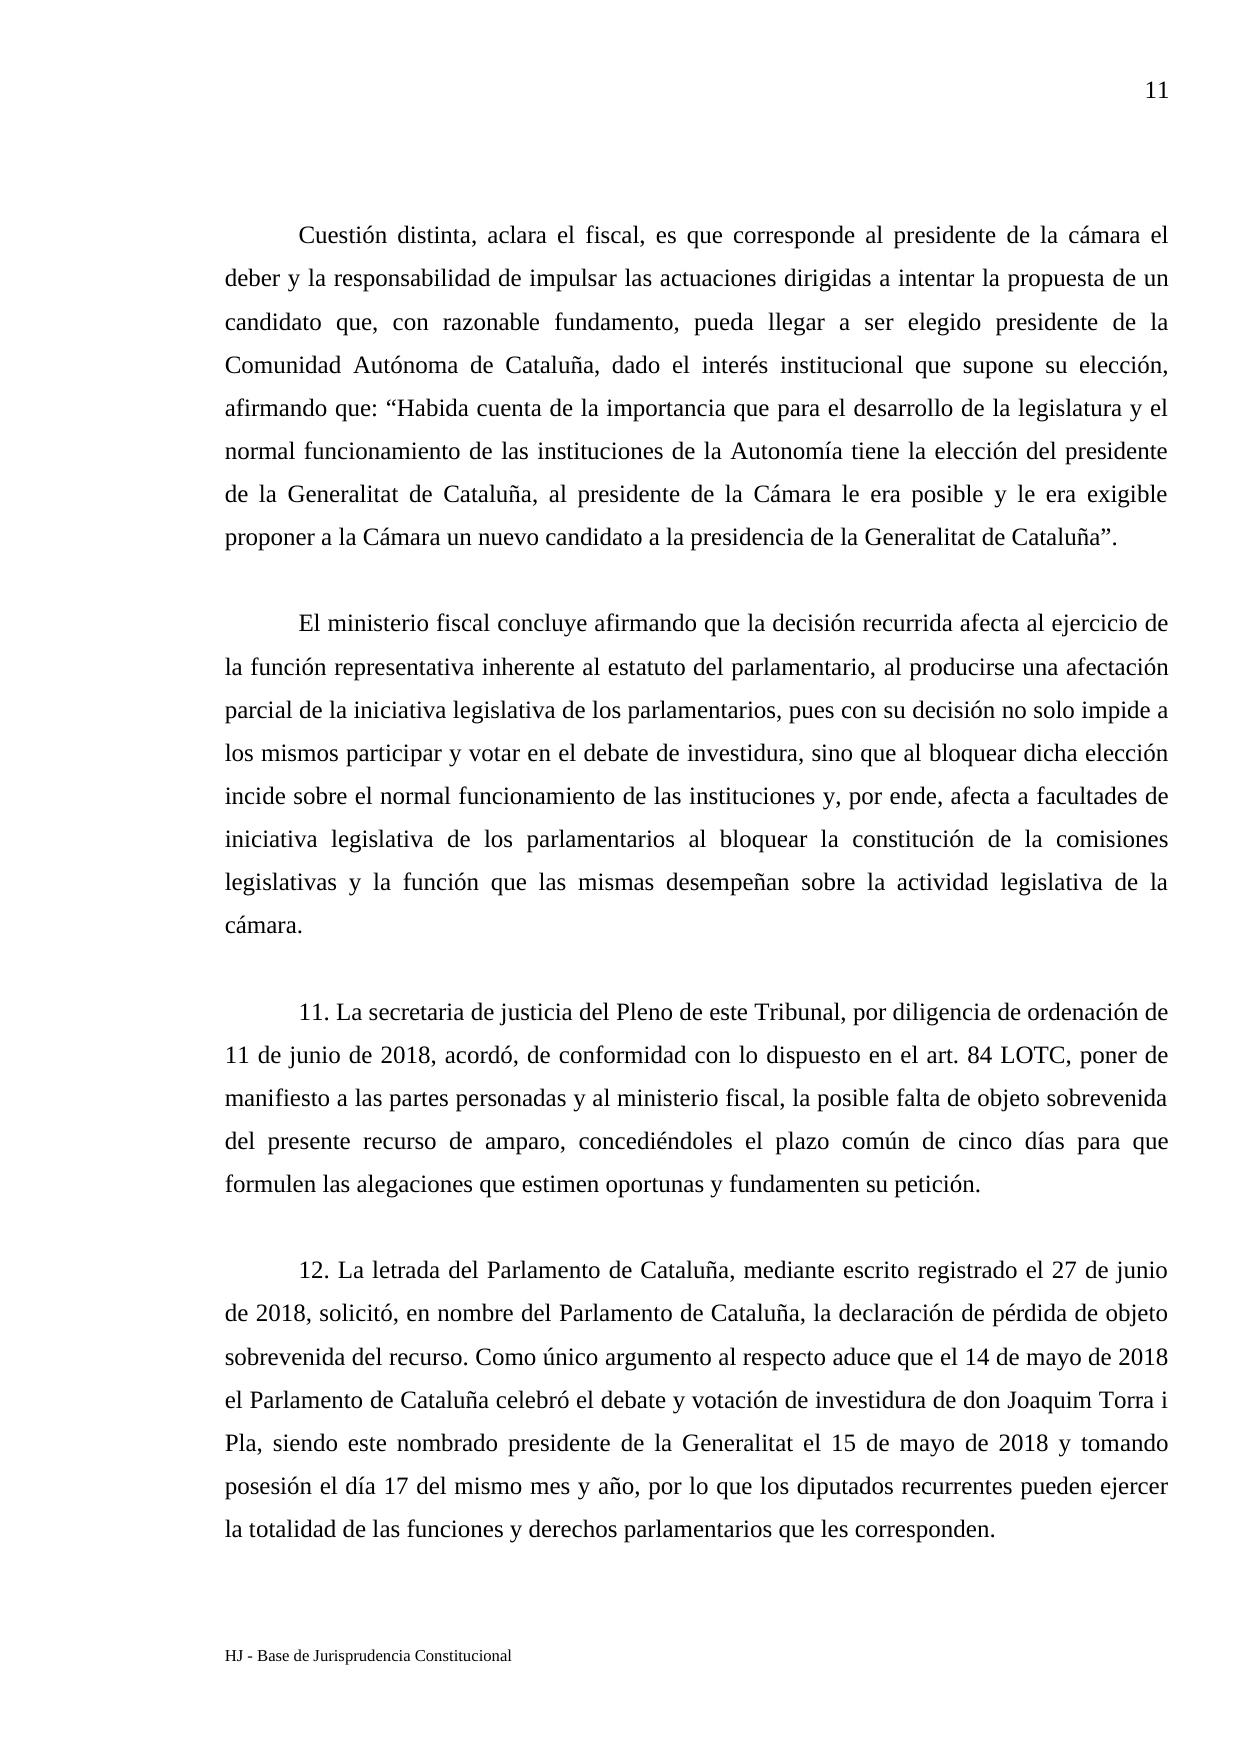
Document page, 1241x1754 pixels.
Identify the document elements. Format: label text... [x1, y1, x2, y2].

text Cuestión distinta, aclara el fiscal, es que corresponde al presidente de la cámara el deber y la responsabilidad de impulsar las actuaciones dirigidas a intentar la propuesta de un candidato que, con razonable fundamento, pueda llegar a ser elegido presidente de la Comunidad Autónoma de Cataluña, dado el interés institucional que supone su elección, afirmando que: “Habida cuenta de la importancia que para el desarrollo de la legislatura y el normal funcionamiento de las instituciones de la Autonomía tiene la elección del presidente de la Generalitat de Cataluña, al presidente de la Cámara le era posible y le era exigible proponer a la Cámara un nuevo candidato a la presidencia de la Generalitat de Cataluña”. [224, 220, 1169, 551]
text 12. La letrada del Parlamento de Cataluña, mediante escrito registrado el 27 de junio de 2018, solicitó, en nombre del Parlamento de Cataluña, la declaración de pérdida de objeto sobrevenida del recurso. Como único argumento al respecto aduce que el 14 de mayo de 2018 el Parlamento de Cataluña celebró el debate y votación de investidura de don Joaquim Torra i Pla, siendo este nombrado presidente de la Generalitat el 15 de mayo de 2018 y tomando posesión el día 17 del mismo mes y año, por lo que los diputados recurrentes pueden ejercer la totalidad de las funciones y derechos parlamentarios que les corresponden. [224, 1255, 1169, 1543]
text El ministerio fiscal concluye afirmando que la decisión recurrida afecta al ejercicio de la función representativa inherente al estatuto del parlamentario, al producirse una afectación parcial de la iniciativa legislativa de los parlamentarios, pues con su decisión no solo impide a los mismos participar y votar en el debate de investidura, sino que al bloquear dicha elección incide sobre el normal funcionamiento de las instituciones y, por ende, afecta a facultades de iniciativa legislativa de los parlamentarios al bloquear la constitución de la comisiones legislativas y la función que las mismas desempeñan sobre la actividad legislativa de la cámara. [224, 608, 1169, 939]
text 11. La secretaria de justicia del Pleno de este Tribunal, por diligencia de ordenación de 11 de junio de 2018, acordó, de conformidad con lo dispuesto en el art. 84 LOTC, poner de manifiesto a las partes personadas y al ministerio fiscal, la posible falta de objeto sobrevenida del presente recurso de amparo, concediéndoles el plazo común de cinco días para que formulen las alegaciones que estimen oportunas y fundamenten su petición. [224, 997, 1169, 1198]
